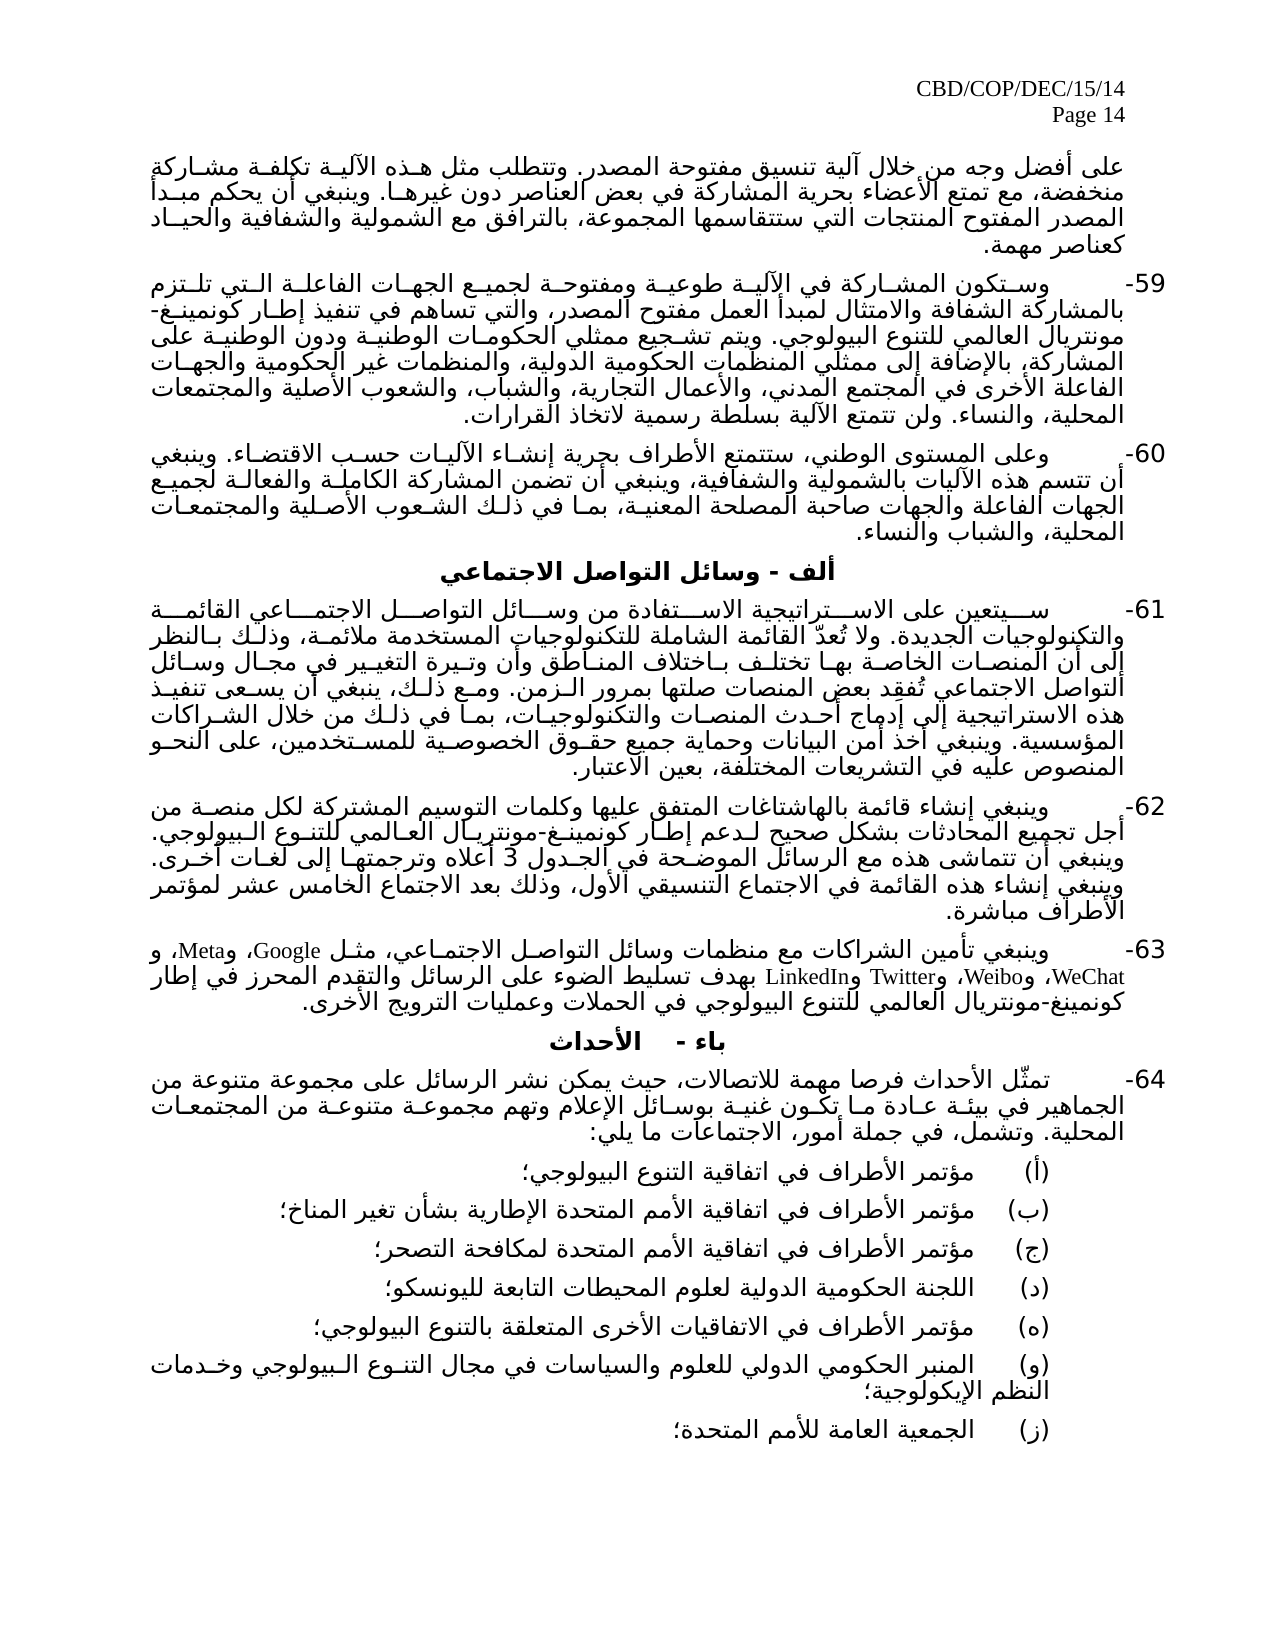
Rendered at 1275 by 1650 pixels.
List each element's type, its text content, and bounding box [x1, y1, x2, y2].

list وستكون المشاركة في الآلية طوعية ومفتوحة لجميع الجهات الفاعلة التي تلتزم بالمشاركة الشفافة والامتثال لمبدأ العمل مفتوح المصدر، والتي تساهم في تنفيذ إطار كونمينغ-مونتريال العالمي للتنوع البيولوجي. ويتم تشجيع ممثلي الحكومات الوطنية ودون الوطنية على المشاركة، بالإضافة إلى ممثلي المنظمات الحكومية الدولية، والمنظمات غير الحكومية والجهات الفاعلة الأخرى في المجتمع المدني، والأعمال التجارية، والشباب، والشعوب الأصلية والمجتمعات المحلية، والنساء. ولن تتمتع الآلية بسلطة رسمية لاتخاذ القرارات. [150, 272, 1125, 429]
text (د) اللجنة الحكومية الدولية لعلوم المحيطات التابعة لليونسكو؛ [150, 1275, 1050, 1302]
list ألف - وسائل التواصل الاجتماعي [150, 559, 1125, 585]
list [150, 154, 1125, 259]
list باء - الأحداث [150, 1029, 1125, 1055]
list وينبغي إنشاء قائمة بالهاشتاغات المتفق عليها وكلمات التوسيم المشتركة لكل منصة من أجل تجميع المحادثات بشكل صحيح لدعم إطار كونمينغ-مونتريال العالمي للتنوع البيولوجي. وينبغي أن تتماشى هذه مع الرسائل الموضحة في الجدول 3 أعلاه وترجمتها إلى لغات أخرى. وينبغي إنشاء هذه القائمة في الاجتماع التنسيقي الأول، وذلك بعد الاجتماع الخامس عشر لمؤتمر الأطراف مباشرة. [150, 794, 1125, 925]
text (و) المنبر الحكومي الدولي للعلوم والسياسات في مجال التنوع البيولوجي وخدمات النظم الإيكولوجية؛ [150, 1353, 1050, 1405]
text (ب) مؤتمر الأطراف في اتفاقية الأمم المتحدة الإطارية بشأن تغير المناخ؛ [150, 1198, 1050, 1224]
list وعلى المستوى الوطني، ستتمتع الأطراف بحرية إنشاء الآليات حسب الاقتضاء. وينبغي أن تتسم هذه الآليات بالشمولية والشفافية، وينبغي أن تضمن المشاركة الكاملة والفعالة لجميع الجهات الفاعلة والجهات صاحبة المصلحة المعنية، بما في ذلك الشعوب الأصلية والمجتمعات المحلية، والشباب والنساء. [150, 442, 1125, 547]
list سيتعين على الاستراتيجية الاستفادة من وسائل التواصل الاجتماعي القائمة والتكنولوجيات الجديدة. ولا تُعدّ القائمة الشاملة للتكنولوجيات المستخدمة ملائمة، وذلك بالنظر إلى أن المنصات الخاصة بها تختلف باختلاف المناطق وأن وتيرة التغيير في مجال وسائل التواصل الاجتماعي تُفقِد بعض المنصات صلتها بمرور الزمن. ومع ذلك، ينبغي أن يسعى تنفيذ هذه الاستراتيجية إلى إدماج أحدث المنصات والتكنولوجيات، بما في ذلك من خلال الشراكات المؤسسية. وينبغي أخذ أمن البيانات وحماية جميع حقوق الخصوصية للمستخدمين، على النحو المنصوص عليه في التشريعات المختلفة، بعين الاعتبار. [150, 598, 1125, 782]
text (أ) مؤتمر الأطراف في اتفاقية التنوع البيولوجي؛ [150, 1159, 1050, 1185]
text (ه) مؤتمر الأطراف في الاتفاقيات الأخرى المتعلقة بالتنوع البيولوجي؛ [150, 1314, 1050, 1340]
list تمثّل الأحداث فرصا مهمة للاتصالات، حيث يمكن نشر الرسائل على مجموعة متنوعة من الجماهير في بيئة عادة ما تكون غنية بوسائل الإعلام وتهم مجموعة متنوعة من المجتمعات المحلية. وتشمل، في جملة أمور، الاجتماعات ما يلي: [150, 1068, 1125, 1147]
list وينبغي تأمين الشراكات مع منظمات وسائل التواصل الاجتماعي، مثل Google، وMeta، وWeChat، وWeibo، وTwitter وLinkedIn بهدف تسليط الضوء على الرسائل والتقدم المحرز في إطار كونمينغ-مونتريال العالمي للتنوع البيولوجي في الحملات وعمليات الترويج الأخرى. [150, 938, 1125, 1017]
text (ج) مؤتمر الأطراف في اتفاقية الأمم المتحدة لمكافحة التصحر؛ [150, 1237, 1050, 1263]
text (ز) الجمعية العامة للأمم المتحدة؛ [150, 1418, 1050, 1444]
